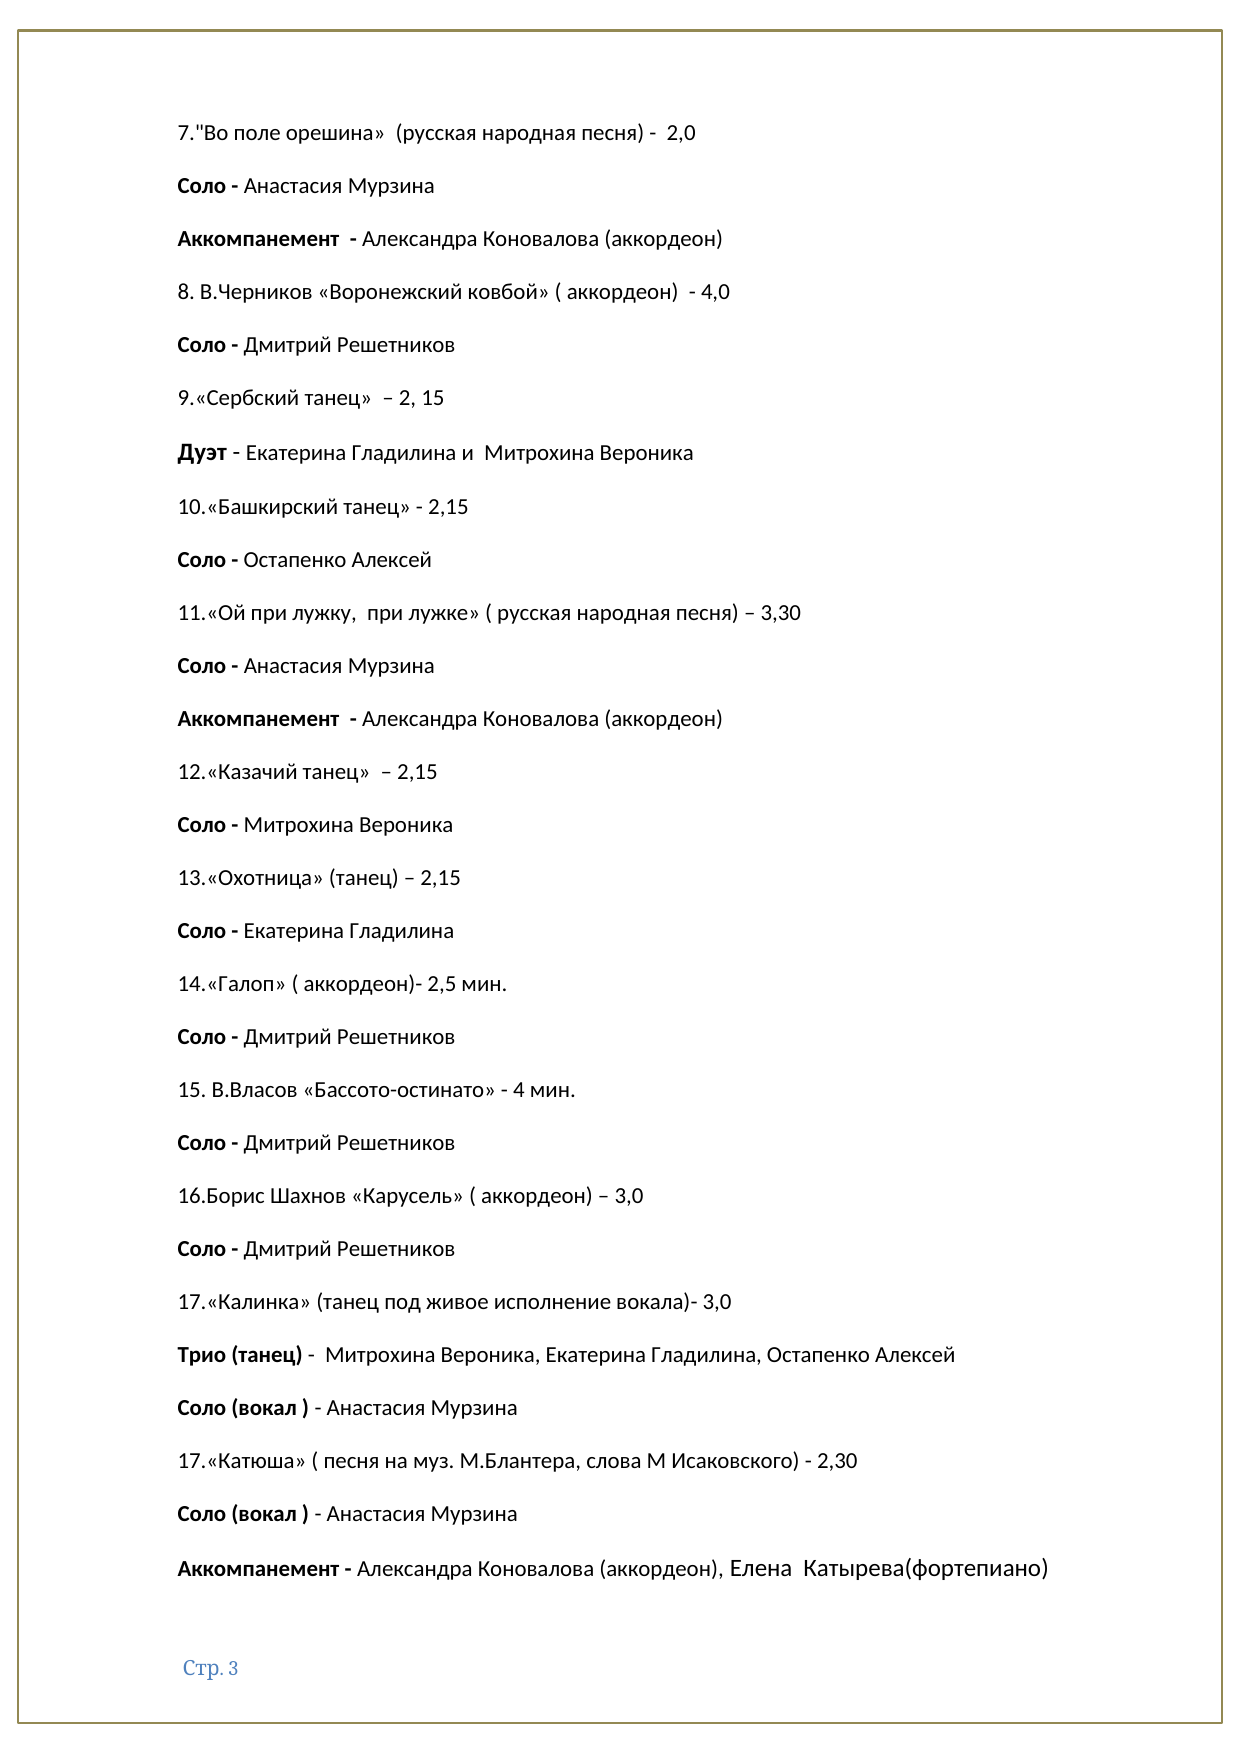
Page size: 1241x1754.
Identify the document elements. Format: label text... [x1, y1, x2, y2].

text 16.Борис Шахнов «Карусель» ( аккордеон) – 3,0 [177, 1181, 1152, 1209]
text 8. В.Черников «Воронежский ковбой» ( аккордеон) - 4,0 [177, 277, 1152, 305]
text Дуэт - Екатерина Гладилина и Митрохина Вероника [177, 436, 1152, 467]
text 13.«Охотница» (танец) – 2,15 [177, 863, 1152, 891]
text Соло - Анастасия Мурзина [177, 171, 1152, 199]
text Трио (танец) - Митрохина Вероника, Екатерина Гладилина, Остапенко Алексей [177, 1340, 1152, 1368]
text Соло - Остапенко Алексей [177, 545, 1152, 573]
text 11.«Ой при лужку, при лужке» ( русская народная песня) – 3,30 [177, 598, 1152, 626]
text 7."Во поле орешина» (русская народная песня) - 2,0 [177, 118, 1152, 146]
text 12.«Казачий танец» – 2,15 [177, 757, 1152, 785]
text Соло - Дмитрий Решетников [177, 1234, 1152, 1262]
text 15. В.Власов «Бассото-остинато» - 4 мин. [177, 1075, 1152, 1103]
text Соло - Екатерина Гладилина [177, 916, 1152, 944]
text Соло - Анастасия Мурзина [177, 651, 1152, 679]
text 9.«Сербский танец» – 2, 15 [177, 383, 1152, 411]
text Соло - Дмитрий Решетников [177, 1022, 1152, 1050]
text Соло (вокал ) - Анастасия Мурзина [177, 1499, 1152, 1527]
text 14.«Галоп» ( аккордеон)- 2,5 мин. [177, 969, 1152, 997]
text Аккомпанемент - Александра Коновалова (аккордеон) [177, 704, 1152, 732]
text Соло - Митрохина Вероника [177, 810, 1152, 838]
text 17.«Калинка» (танец под живое исполнение вокала)- 3,0 [177, 1287, 1152, 1315]
text Соло - Дмитрий Решетников [177, 330, 1152, 358]
text Соло (вокал ) - Анастасия Мурзина [177, 1393, 1152, 1421]
text Аккомпанемент - Александра Коновалова (аккордеон), Елена Катырева(фортепиано) [177, 1552, 1152, 1583]
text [177, 224, 1152, 252]
text 10.«Башкирский танец» - 2,15 [177, 492, 1152, 520]
text 17.«Катюша» ( песня на муз. М.Блантера, слова М Исаковского) - 2,30 [177, 1446, 1152, 1474]
text Соло - Дмитрий Решетников [177, 1128, 1152, 1156]
